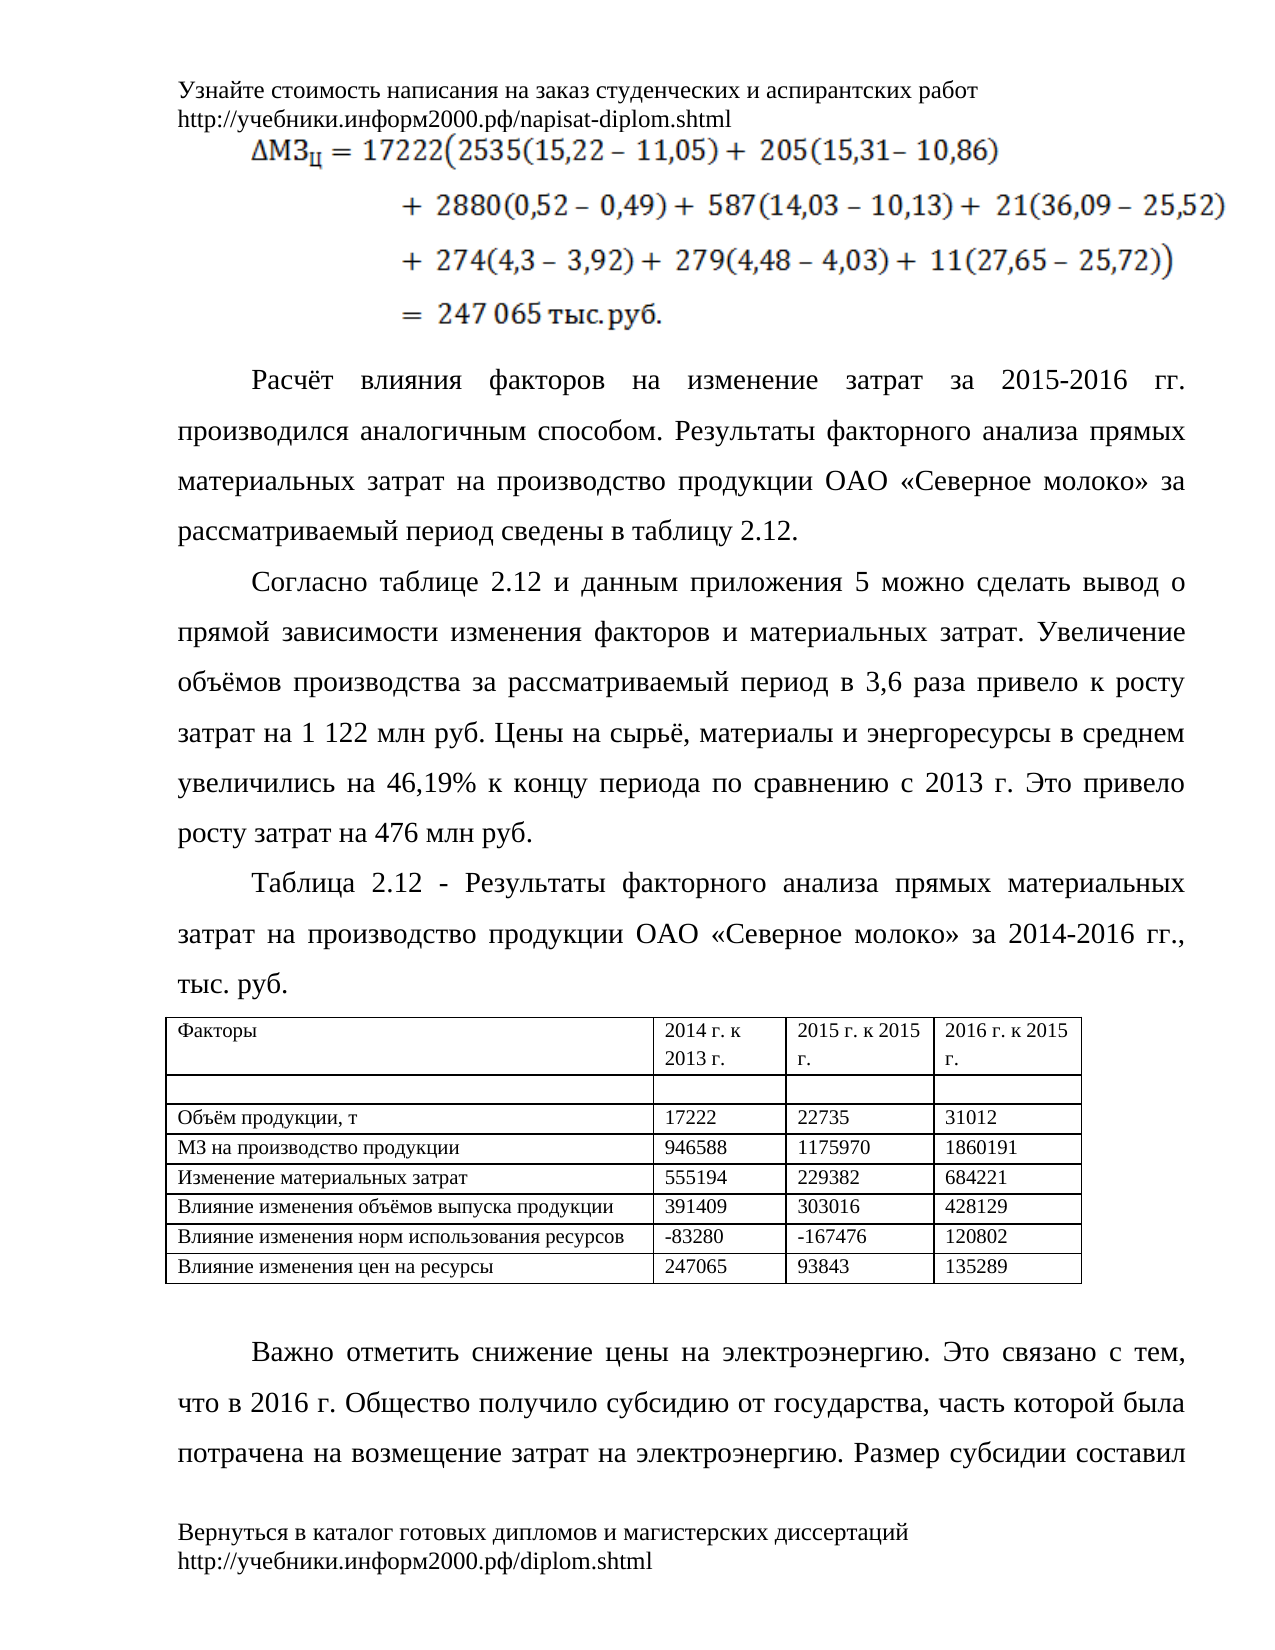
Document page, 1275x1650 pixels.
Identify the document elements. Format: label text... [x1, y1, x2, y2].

text Согласно таблице 2.12 и данным приложения 5 можно сделать вывод о прямой зависимости изменения факторов и материальных затрат. Увеличение объёмов производства за рассматриваемый период в 3,6 раза привело к росту затрат на 1 122 млн руб. Цены на сырьё, материалы и энергоресурсы в среднем увеличились на 46,19% к концу периода по сравнению с 2013 г. Это привело росту затрат на 476 млн руб. [177, 564, 1186, 849]
table_header Факторы [167, 1018, 653, 1074]
table_cell 428129 [935, 1195, 1081, 1223]
table_cell 946588 [654, 1135, 785, 1163]
table_cell 303016 [787, 1195, 933, 1223]
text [177, 1334, 1186, 1469]
table_cell 1860191 [935, 1135, 1081, 1163]
table_cell -167476 [787, 1225, 933, 1253]
table_cell 391409 [654, 1195, 785, 1223]
table_cell Объём продукции, т [167, 1105, 653, 1133]
table_cell 229382 [787, 1165, 933, 1193]
table_cell 22735 [787, 1105, 933, 1133]
table_cell Влияние изменения норм использования ресурсов [167, 1225, 653, 1253]
table_cell МЗ на производство продукции [167, 1135, 653, 1163]
table_cell 684221 [935, 1165, 1081, 1193]
table_cell 135289 [935, 1254, 1081, 1283]
table_cell 120802 [935, 1225, 1081, 1253]
picture [251, 132, 1227, 349]
table_header 2015 г. к 2015 г. [787, 1018, 933, 1074]
table_cell [654, 1076, 785, 1103]
table_cell 31012 [935, 1105, 1081, 1133]
table_cell 17222 [654, 1105, 785, 1133]
table_cell [935, 1076, 1081, 1103]
table_header 2016 г. к 2015 г. [935, 1018, 1081, 1074]
table_cell 555194 [654, 1165, 785, 1193]
text Расчёт влияния факторов на изменение затрат за 2015-2016 гг. производился аналогичным способом. Результаты факторного анализа прямых материальных затрат на производство продукции ОАО «Северное молоко» за рассматриваемый период сведены в таблицу 2.12. [177, 362, 1186, 547]
table_cell [787, 1076, 933, 1103]
table_cell 1175970 [787, 1135, 933, 1163]
table_cell Влияние изменения объёмов выпуска продукции [167, 1195, 653, 1223]
table_cell [167, 1076, 653, 1103]
table_cell 247065 [654, 1254, 785, 1283]
subtitle Таблица 2.12 - Результаты факторного анализа прямых материальных затрат на производство продукции ОАО «Северное молоко» за 2014-2016 гг., тыс. руб. [177, 866, 1186, 1000]
table_header 2014 г. к 2013 г. [654, 1018, 785, 1074]
table_cell Изменение материальных затрат [167, 1165, 653, 1193]
table_cell Влияние изменения цен на ресурсы [167, 1254, 653, 1283]
table_cell -83280 [654, 1225, 785, 1253]
table_cell 93843 [787, 1254, 933, 1283]
